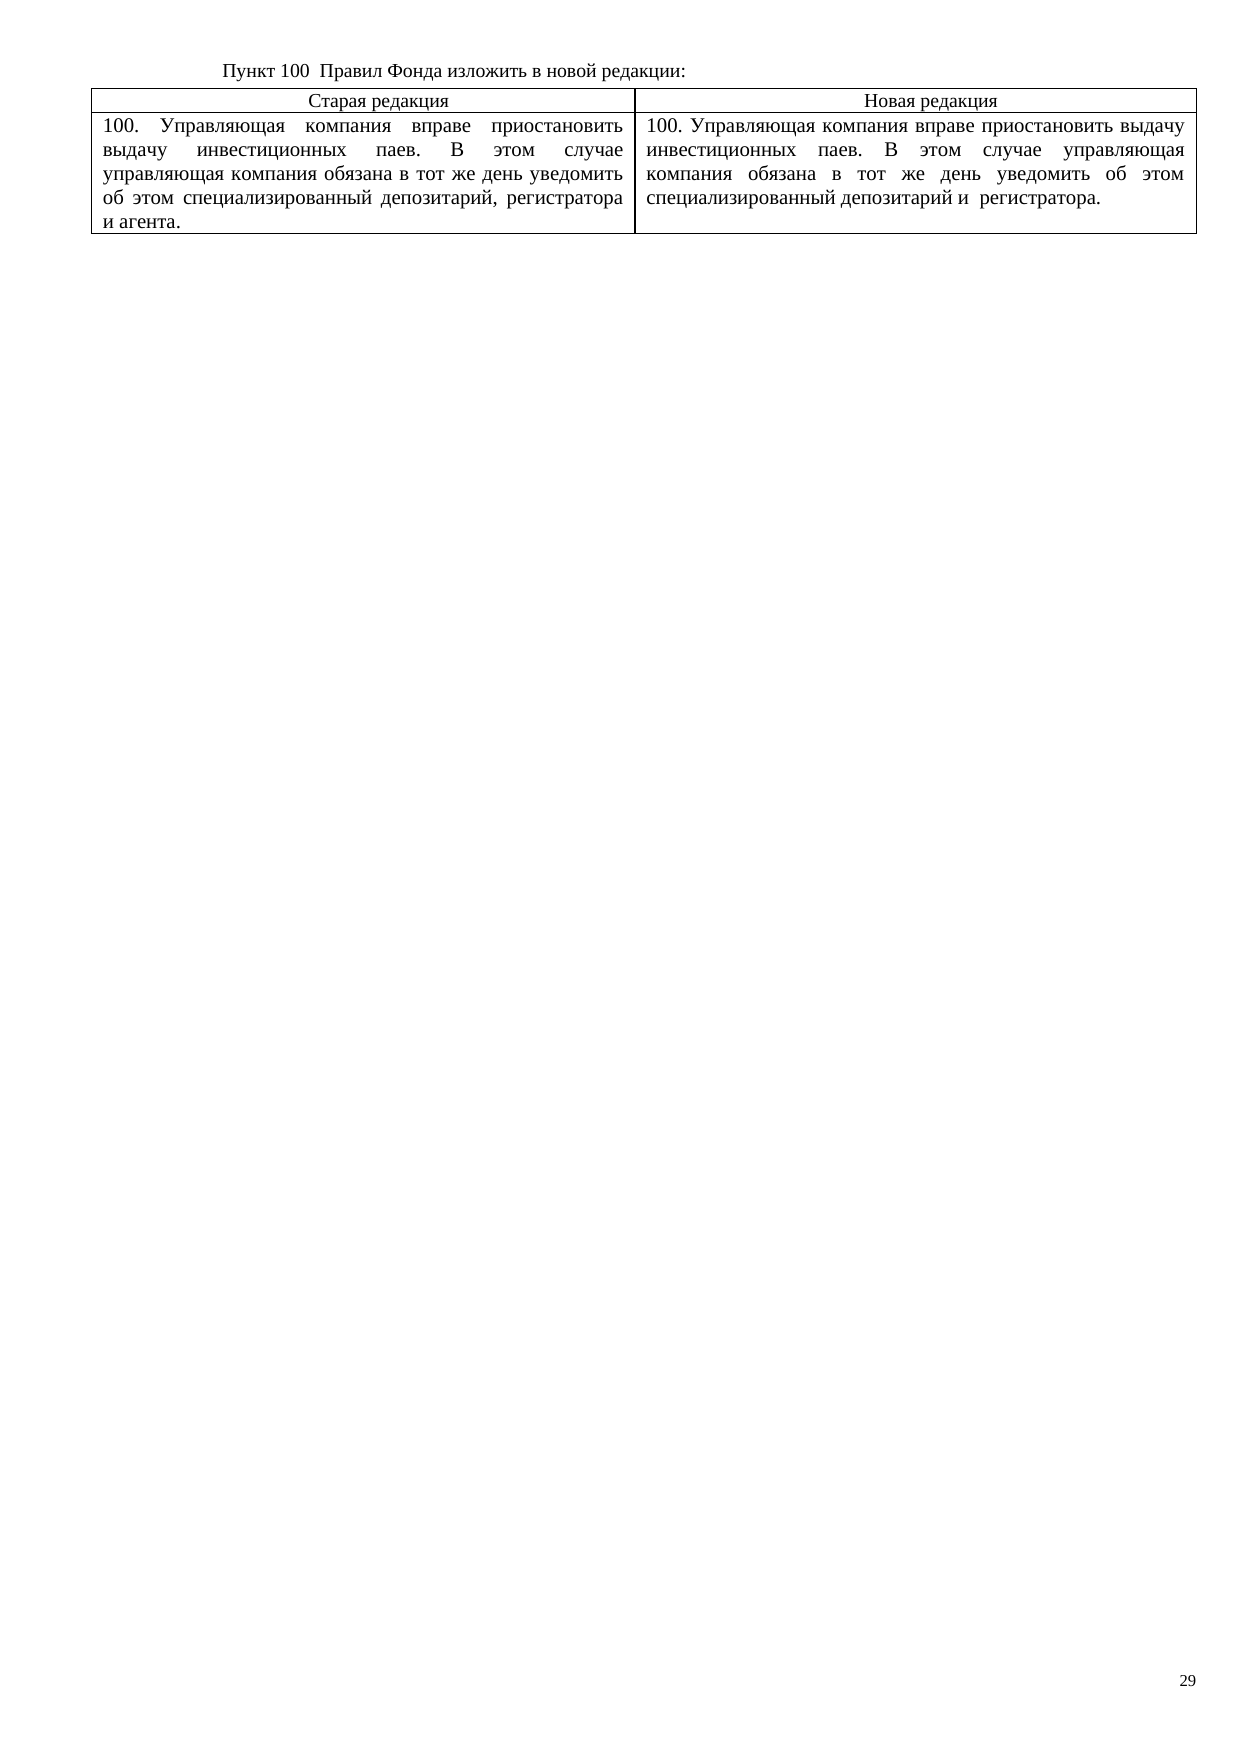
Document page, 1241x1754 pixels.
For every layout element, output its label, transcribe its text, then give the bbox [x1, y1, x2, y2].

table_cell 100. Управляющая компания вправе приостановить выдачу инвестиционных паев. В этом случае управляющая компания обязана в тот же день уведомить об этом специализированный депозитарий и регистратора. [636, 113, 1196, 233]
table_header Новая редакция [636, 89, 1196, 112]
table_cell 100. Управляющая компания вправе приостановить выдачу инвестиционных паев. В этом случае управляющая компания обязана в тот же день уведомить об этом специализированный депозитарий, регистратора и агента. [92, 113, 634, 233]
title Пункт 100 Правил Фонда изложить в новой редакции: [222, 59, 1196, 82]
table_header Старая редакция [92, 89, 634, 112]
